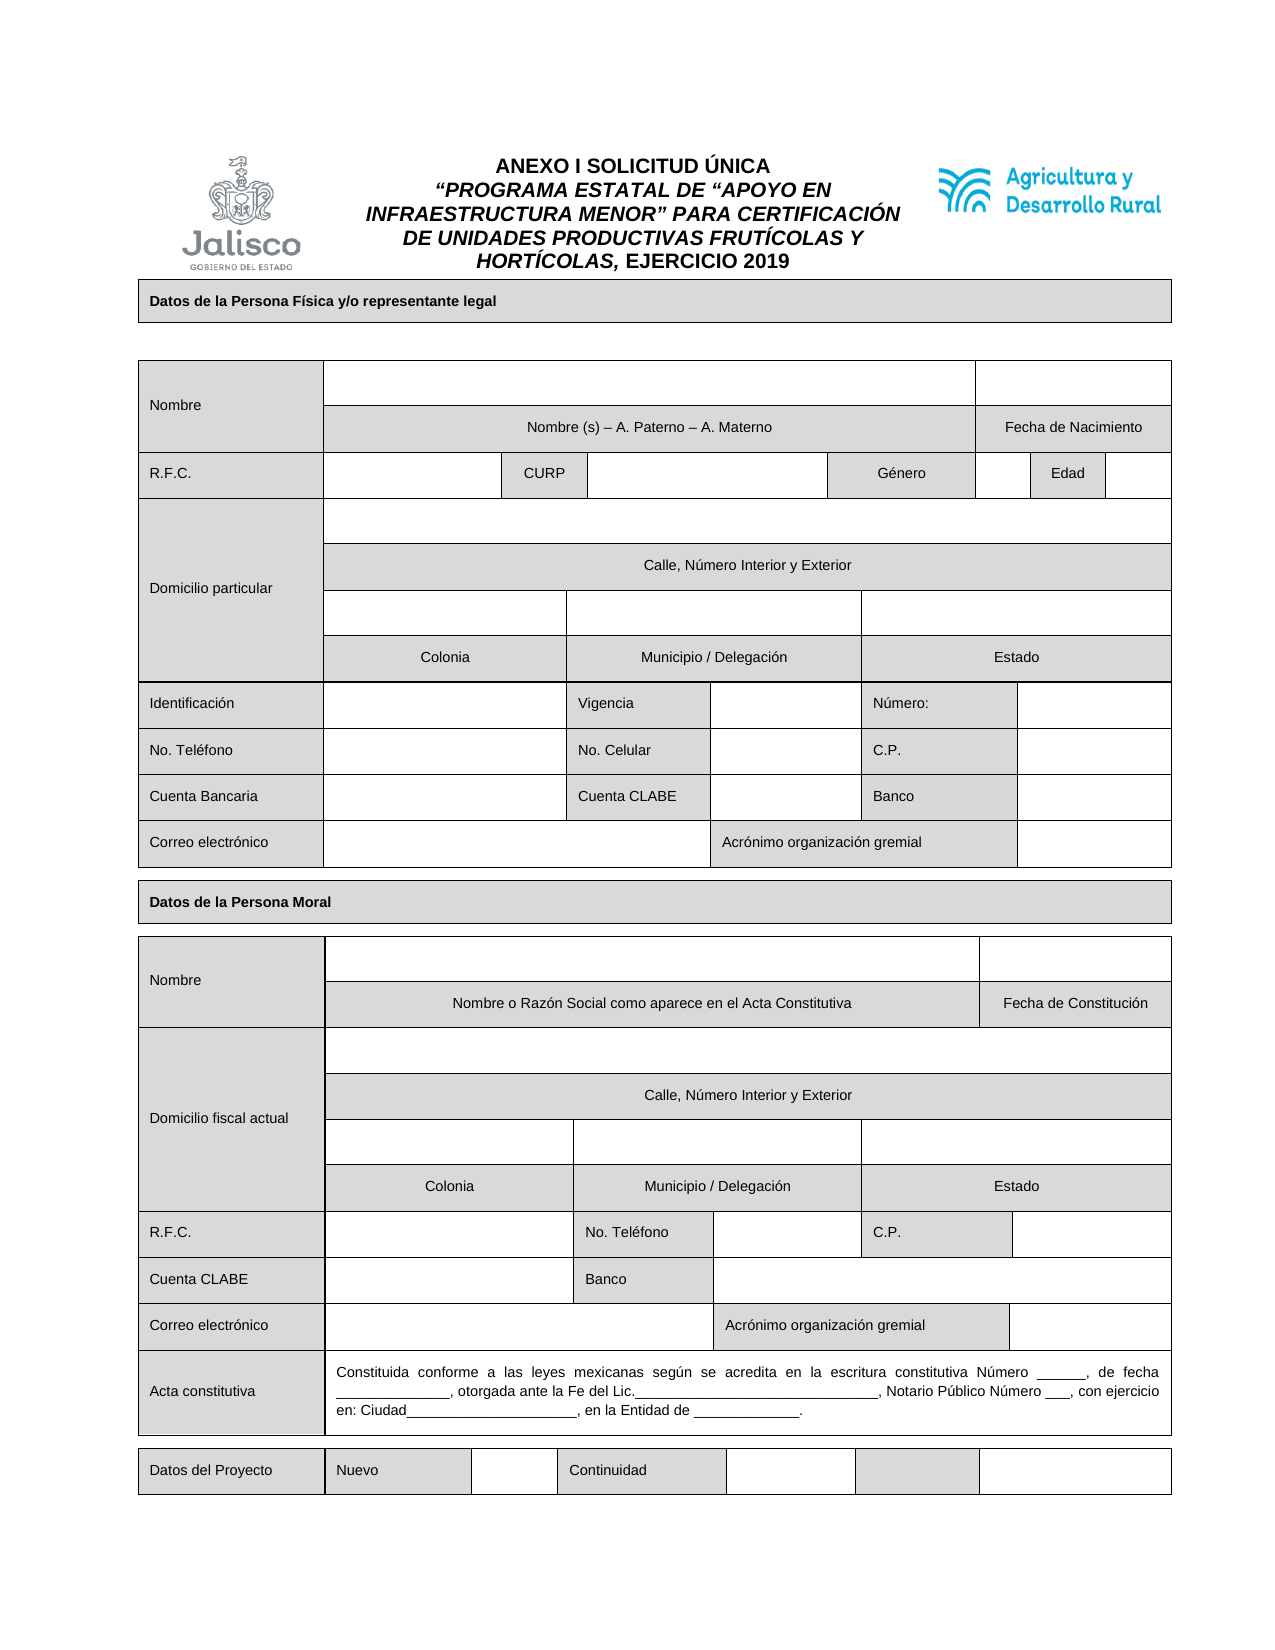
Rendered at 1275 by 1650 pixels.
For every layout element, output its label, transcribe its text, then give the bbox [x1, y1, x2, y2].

table_cell [324, 683, 566, 728]
table_cell Calle, Número Interior y Exterior [324, 544, 1171, 590]
table_header [976, 361, 1171, 405]
table_cell C.P. [862, 729, 1017, 774]
table_cell [976, 453, 1030, 498]
table_cell C.P. [862, 1212, 1012, 1257]
table_cell Banco [574, 1258, 713, 1303]
table_cell [324, 591, 566, 635]
table_cell Estado [862, 1165, 1171, 1211]
table_header Datos del Proyecto [139, 1449, 324, 1494]
table_cell [324, 821, 710, 867]
table_cell Vigencia [567, 683, 710, 728]
table_cell [588, 453, 827, 498]
table_cell Correo electrónico [139, 821, 323, 867]
table_cell [326, 1212, 573, 1257]
table_cell Nombre o Razón Social como aparece en el Acta Constitutiva [326, 982, 979, 1027]
table_header [980, 1449, 1171, 1494]
table_cell Domicilio particular [139, 499, 323, 681]
table_cell Municipio / Delegación [567, 636, 861, 681]
table_cell Domicilio fiscal actual [139, 1028, 324, 1211]
table_cell Constituida conforme a las leyes mexicanas según se acredita en la escritura constitutiva Número ______, de fecha ______________, otorgada ante la Fe del Lic.______________________________, Notario Público Número ___, con ejercicio en: Ciudad_____________________, en la Entidad de _____________. [326, 1351, 1171, 1434]
table_cell [324, 775, 566, 820]
table_header Nuevo [326, 1449, 471, 1494]
table_cell [1010, 1304, 1171, 1350]
table_cell Acrónimo organización gremial [714, 1304, 1009, 1350]
table_cell [862, 591, 1171, 635]
table_cell Calle, Número Interior y Exterior [326, 1074, 1171, 1119]
table_cell No. Teléfono [574, 1212, 713, 1257]
table_cell [324, 729, 566, 774]
picture [938, 183, 951, 193]
table_header [138, 148, 339, 279]
table_cell Edad [1031, 453, 1105, 498]
table_header Datos de la Persona Física y/o representante legal [139, 280, 1171, 322]
table_cell [326, 1258, 573, 1303]
table_cell [326, 1304, 713, 1350]
table_cell [1018, 683, 1171, 728]
table_cell [862, 1120, 1171, 1164]
picture [938, 163, 1161, 217]
table_cell Fecha de Nacimiento [976, 406, 1171, 452]
table_header [980, 937, 1171, 981]
table_cell CURP [502, 453, 587, 498]
table_cell [1013, 1212, 1171, 1257]
table_cell [711, 683, 861, 728]
table_header [326, 937, 979, 981]
table_cell Acrónimo organización gremial [711, 821, 1017, 867]
table_header ANEXO I SOLICITUD ÚNICA “PROGRAMA ESTATAL DE “APOYO EN INFRAESTRUCTURA MENOR” PARA CERTIFICACIÓN DE UNIDADES PRODUCTIVAS FRUTÍCOLAS Y HORTÍCOLAS, EJERCICIO 2019 [340, 148, 926, 279]
table_cell Género [828, 453, 975, 498]
table_cell No. Teléfono [139, 729, 323, 774]
table_cell Cuenta CLABE [567, 775, 710, 820]
table_header Continuidad [558, 1449, 726, 1494]
table_header [472, 1449, 557, 1494]
table_cell Cuenta CLABE [139, 1258, 324, 1303]
table_cell Cuenta Bancaria [139, 775, 323, 820]
table_cell Número: [862, 683, 1017, 728]
table_cell [326, 1028, 1171, 1073]
table_header Nombre [139, 937, 324, 1027]
table_cell [711, 729, 861, 774]
table_header Datos de la Persona Moral [139, 881, 1171, 923]
table_cell [714, 1212, 861, 1257]
table_header [856, 1449, 979, 1494]
table_cell Identificación [139, 683, 323, 728]
table_cell R.F.C. [139, 453, 323, 498]
table_cell [711, 775, 861, 820]
table_header [324, 361, 975, 405]
table_cell [574, 1120, 861, 1164]
table_cell [1106, 453, 1171, 498]
table_cell [567, 591, 861, 635]
table_cell Banco [862, 775, 1017, 820]
table_cell [714, 1258, 1171, 1303]
table_cell No. Celular [567, 729, 710, 774]
table_header [727, 1449, 855, 1494]
table_cell Estado [862, 636, 1171, 681]
table_cell [1018, 821, 1171, 867]
table_cell Colonia [326, 1165, 573, 1211]
table_cell Correo electrónico [139, 1304, 324, 1350]
table_cell [326, 1120, 573, 1164]
table_cell Colonia [324, 636, 566, 681]
table_cell [324, 453, 501, 498]
table_cell Acta constitutiva [139, 1351, 324, 1434]
table_cell [1018, 775, 1171, 820]
table_header Nombre [139, 361, 323, 452]
table_cell [1018, 729, 1171, 774]
picture [176, 149, 302, 271]
picture [938, 173, 956, 182]
table_cell Municipio / Delegación [574, 1165, 861, 1211]
table_header [926, 148, 1171, 279]
table_cell Fecha de Constitución [980, 982, 1171, 1027]
table_cell R.F.C. [139, 1212, 324, 1257]
table_cell Nombre (s) – A. Paterno – A. Materno [324, 406, 975, 452]
table_cell [324, 499, 1171, 543]
